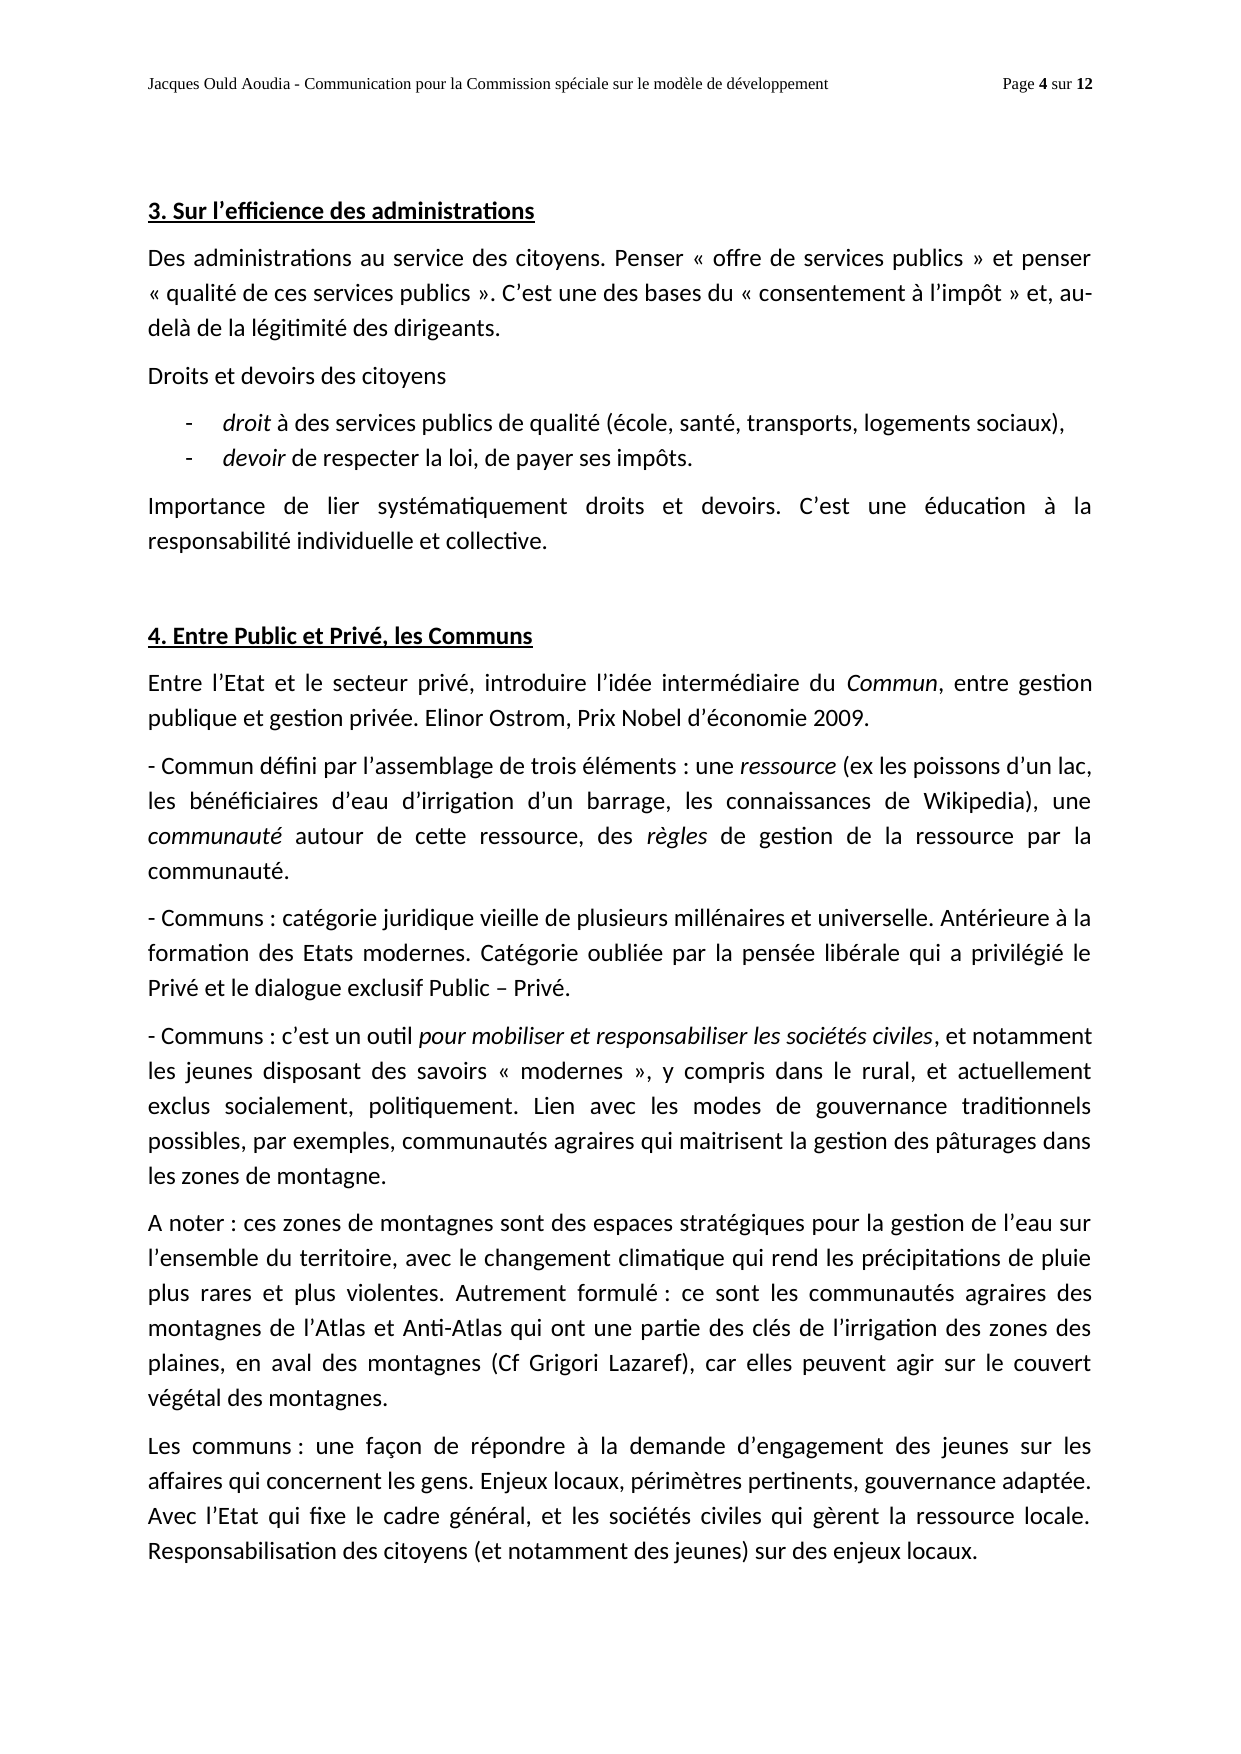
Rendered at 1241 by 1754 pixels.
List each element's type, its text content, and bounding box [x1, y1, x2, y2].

list devoir de respecter la loi, de payer ses impôts. [185, 443, 1093, 473]
list droit à des services publics de qualité (école, santé, transports, logements sociaux), [185, 408, 1093, 438]
text - Communs : catégorie juridique vieille de plusieurs millénaires et universelle. Antérieure à la formation des Etats modernes. Catégorie oubliée par la pensée libérale qui a privilégié le Privé et le dialogue exclusif Public – Privé. [148, 903, 1093, 1003]
text A noter : ces zones de montagnes sont des espaces stratégiques pour la gestion de l’eau sur l’ensemble du territoire, avec le changement climatique qui rend les précipitations de pluie plus rares et plus violentes. Autrement formulé : ce sont les communautés agraires des montagnes de l’Atlas et Anti-Atlas qui ont une partie des clés de l’irrigation des zones des plaines, en aval des montagnes (Cf Grigori Lazaref), car elles peuvent agir sur le couvert végétal des montagnes. [148, 1208, 1093, 1413]
text Importance de lier systématiquement droits et devoirs. C’est une éducation à la responsabilité individuelle et collective. [148, 490, 1093, 556]
text 4. Entre Public et Privé, les Communs [148, 620, 1093, 651]
text Les communs : une façon de répondre à la demande d’engagement des jeunes sur les affaires qui concernent les gens. Enjeux locaux, périmètres pertinents, gouvernance adaptée. Avec l’Etat qui fixe le cadre général, et les sociétés civiles qui gèrent la ressource locale. Responsabilisation des citoyens (et notamment des jeunes) sur des enjeux locaux. [148, 1430, 1093, 1566]
text Entre l’Etat et le secteur privé, introduire l’idée intermédiaire du Commun, entre gestion publique et gestion privée. Elinor Ostrom, Prix Nobel d’économie 2009. [148, 668, 1093, 733]
text 3. Sur l’efficience des administrations [148, 195, 1093, 226]
text Droits et devoirs des citoyens [148, 360, 1093, 391]
text Des administrations au service des citoyens. Penser « offre de services publics » et penser « qualité de ces services publics ». C’est une des bases du « consentement à l’impôt » et, au-delà de la légitimité des dirigeants. [148, 243, 1093, 343]
text - Communs : c’est un outil pour mobiliser et responsabiliser les sociétés civiles, et notamment les jeunes disposant des savoirs « modernes », y compris dans le rural, et actuellement exclus socialement, politiquement. Lien avec les modes de gouvernance traditionnels possibles, par exemples, communautés agraires qui maitrisent la gestion des pâturages dans les zones de montagne. [148, 1020, 1093, 1191]
text - Commun défini par l’assemblage de trois éléments : une ressource (ex les poissons d’un lac, les bénéficiaires d’eau d’irrigation d’un barrage, les connaissances de Wikipedia), une communauté autour de cette ressource, des règles de gestion de la ressource par la communauté. [148, 750, 1093, 886]
